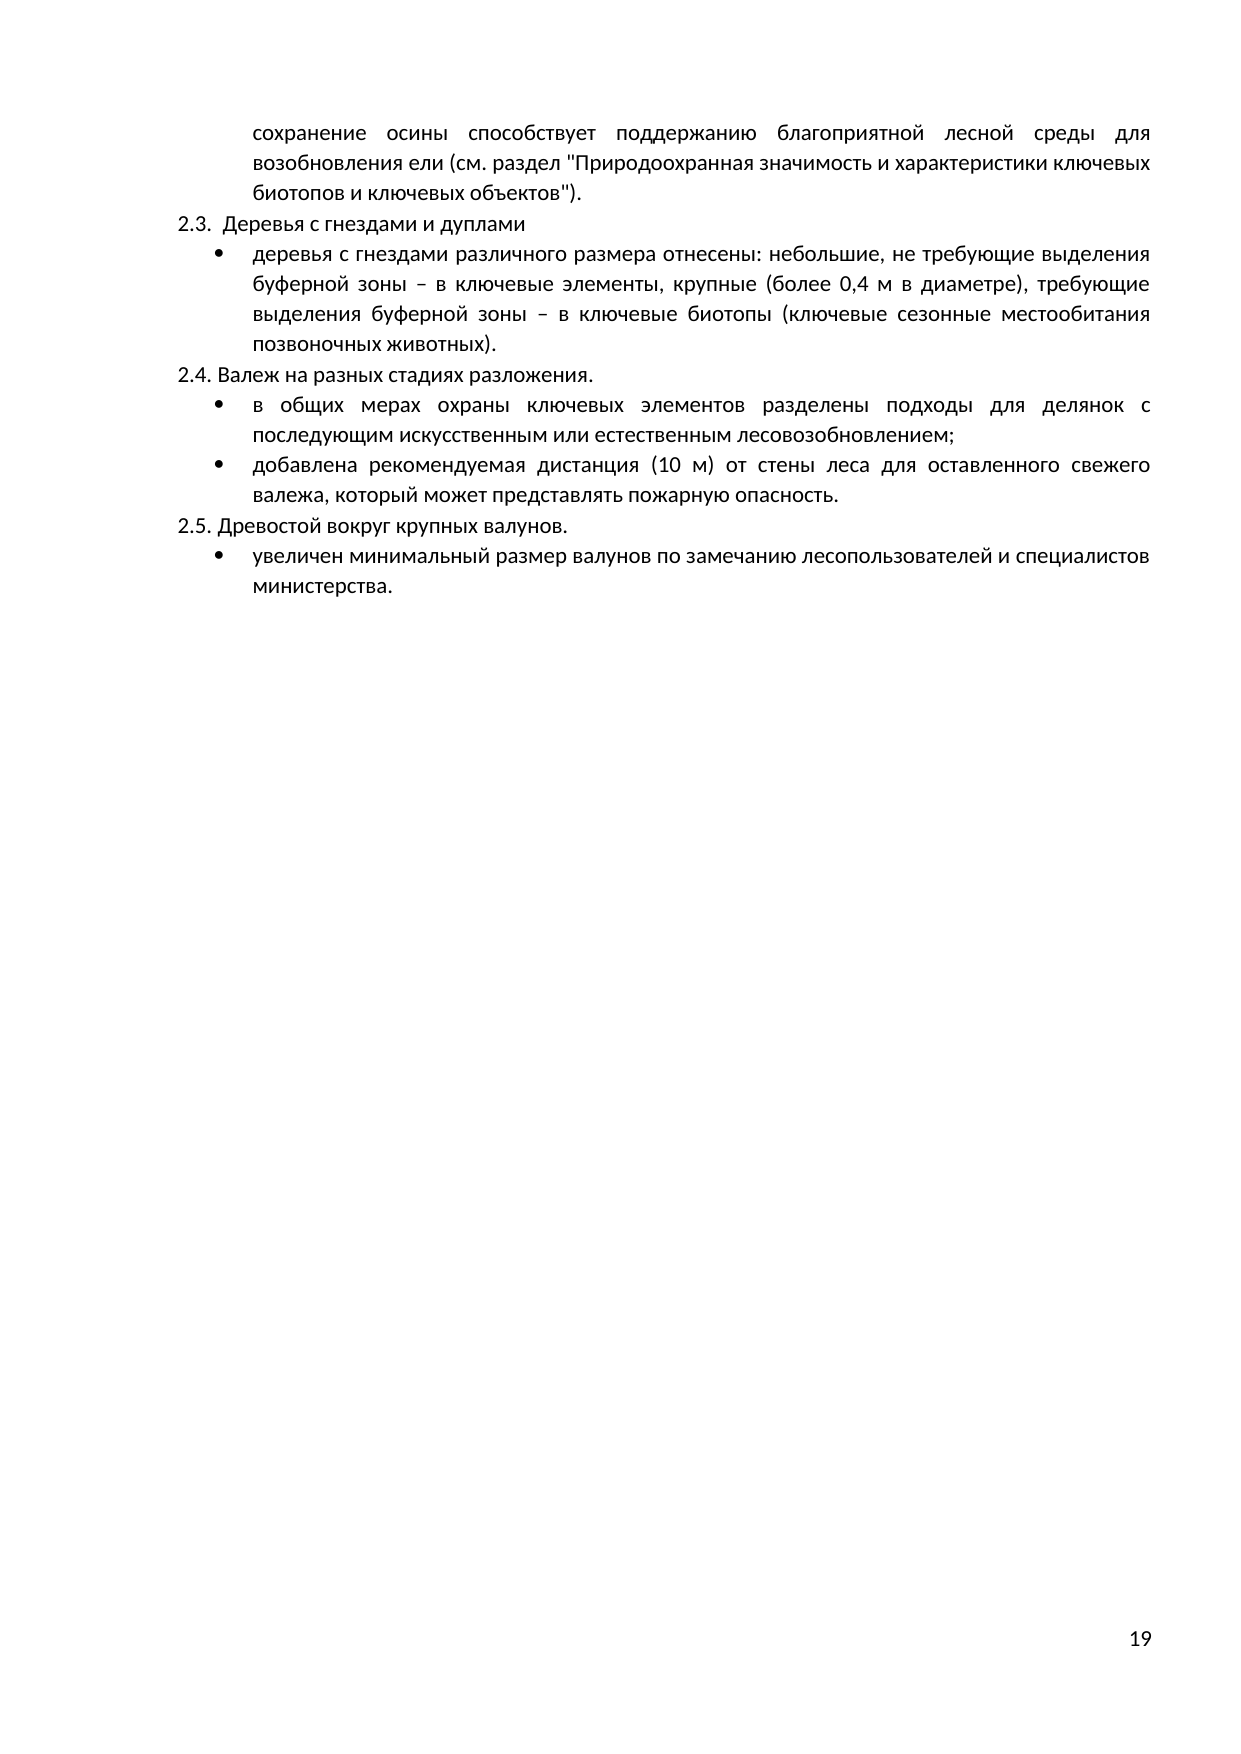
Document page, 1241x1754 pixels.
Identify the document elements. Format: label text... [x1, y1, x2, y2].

list Валеж на разных стадиях разложения. [177, 360, 1152, 388]
list увеличен минимальный размер валунов по замечанию лесопользователей и специалистов министерства. [215, 541, 1152, 599]
list в общих мерах охраны ключевых элементов разделены подходы для делянок с последующим искусственным или естественным лесовозобновлением; [215, 390, 1152, 448]
list деревья с гнездами различного размера отнесены: небольшие, не требующие выделения буферной зоны – в ключевые элементы, крупные (более 0,4 м в диаметре), требующие выделения буферной зоны – в ключевые биотопы (ключевые сезонные местообитания позвоночных животных). [215, 239, 1152, 358]
list Древостой вокруг крупных валунов. [177, 511, 1152, 539]
list Деревья с гнездами и дуплами [177, 209, 1152, 237]
list добавлена рекомендуемая дистанция (10 м) от стены леса для оставленного свежего валежа, который может представлять пожарную опасность. [215, 450, 1152, 509]
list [215, 118, 1152, 207]
